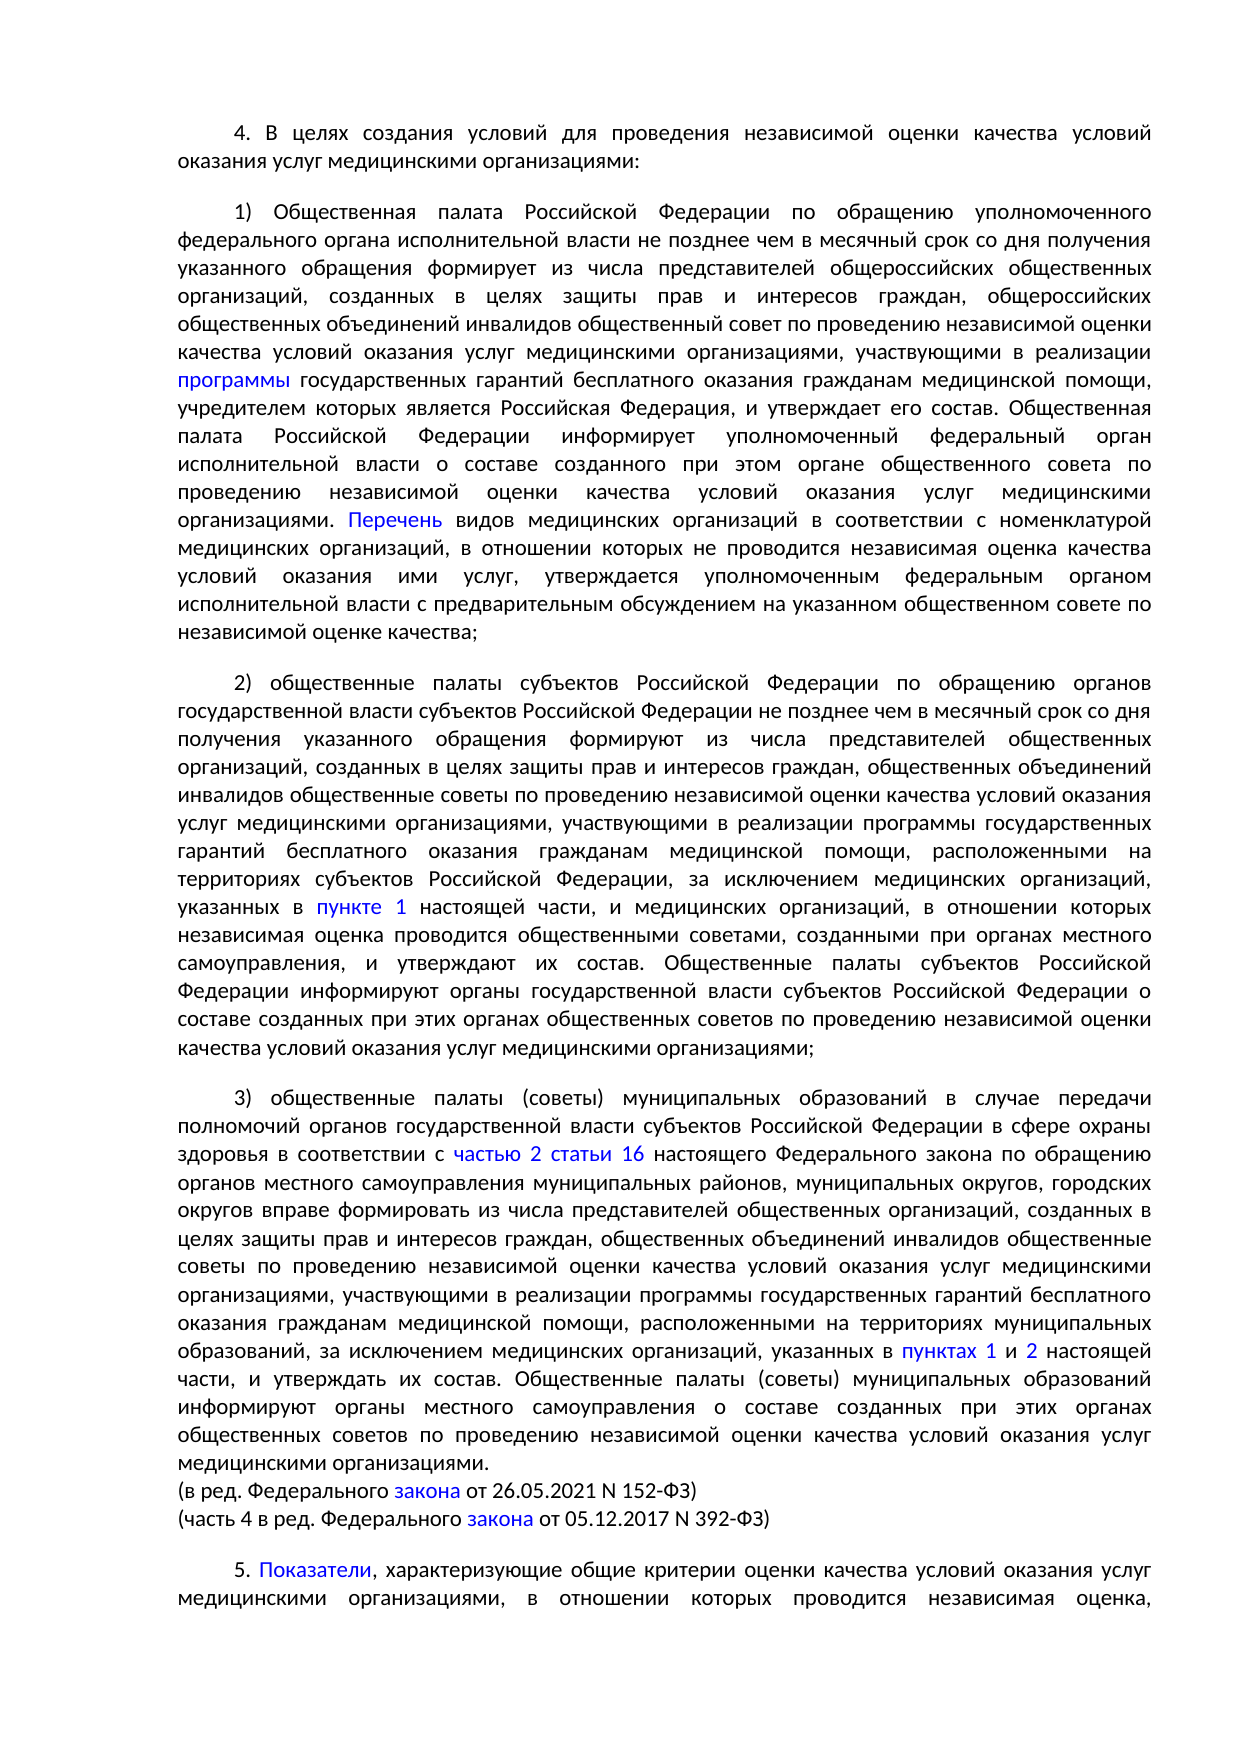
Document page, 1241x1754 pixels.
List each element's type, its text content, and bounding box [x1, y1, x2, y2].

text 4. В целях создания условий для проведения независимой оценки качества условий оказания услуг медицинскими организациями: [177, 118, 1152, 174]
text 3) общественные палаты (советы) муниципальных образований в случае передачи полномочий органов государственной власти субъектов Российской Федерации в сфере охраны здоровья в соответствии с частью 2 статьи 16 настоящего Федерального закона по обращению органов местного самоуправления муниципальных районов, муниципальных округов, городских округов вправе формировать из числа представителей общественных организаций, созданных в целях защиты прав и интересов граждан, общественных объединений инвалидов общественные советы по проведению независимой оценки качества условий оказания услуг медицинскими организациями, участвующими в реализации программы государственных гарантий бесплатного оказания гражданам медицинской помощи, расположенными на территориях муниципальных образований, за исключением медицинских организаций, указанных в пунктах 1 и 2 настоящей части, и утверждать их состав. Общественные палаты (советы) муниципальных образований информируют органы местного самоуправления о составе созданных при этих органах общественных советов по проведению независимой оценки качества условий оказания услуг медицинскими организациями. [177, 1083, 1152, 1476]
text (часть 4 в ред. Федерального закона от 05.12.2017 N 392-ФЗ) [177, 1504, 1152, 1532]
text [177, 1555, 1152, 1611]
text 2) общественные палаты субъектов Российской Федерации по обращению органов государственной власти субъектов Российской Федерации не позднее чем в месячный срок со дня получения указанного обращения формируют из числа представителей общественных организаций, созданных в целях защиты прав и интересов граждан, общественных объединений инвалидов общественные советы по проведению независимой оценки качества условий оказания услуг медицинскими организациями, участвующими в реализации программы государственных гарантий бесплатного оказания гражданам медицинской помощи, расположенными на территориях субъектов Российской Федерации, за исключением медицинских организаций, указанных в пункте 1 настоящей части, и медицинских организаций, в отношении которых независимая оценка проводится общественными советами, созданными при органах местного самоуправления, и утверждают их состав. Общественные палаты субъектов Российской Федерации информируют органы государственной власти субъектов Российской Федерации о составе созданных при этих органах общественных советов по проведению независимой оценки качества условий оказания услуг медицинскими организациями; [177, 668, 1152, 1061]
text 1) Общественная палата Российской Федерации по обращению уполномоченного федерального органа исполнительной власти не позднее чем в месячный срок со дня получения указанного обращения формирует из числа представителей общероссийских общественных организаций, созданных в целях защиты прав и интересов граждан, общероссийских общественных объединений инвалидов общественный совет по проведению независимой оценки качества условий оказания услуг медицинскими организациями, участвующими в реализации программы государственных гарантий бесплатного оказания гражданам медицинской помощи, учредителем которых является Российская Федерация, и утверждает его состав. Общественная палата Российской Федерации информирует уполномоченный федеральный орган исполнительной власти о составе созданного при этом органе общественного совета по проведению независимой оценки качества условий оказания услуг медицинскими организациями. Перечень видов медицинских организаций в соответствии с номенклатурой медицинских организаций, в отношении которых не проводится независимая оценка качества условий оказания ими услуг, утверждается уполномоченным федеральным органом исполнительной власти с предварительным обсуждением на указанном общественном совете по независимой оценке качества; [177, 197, 1152, 645]
text (в ред. Федерального закона от 26.05.2021 N 152-ФЗ) [177, 1476, 1152, 1504]
